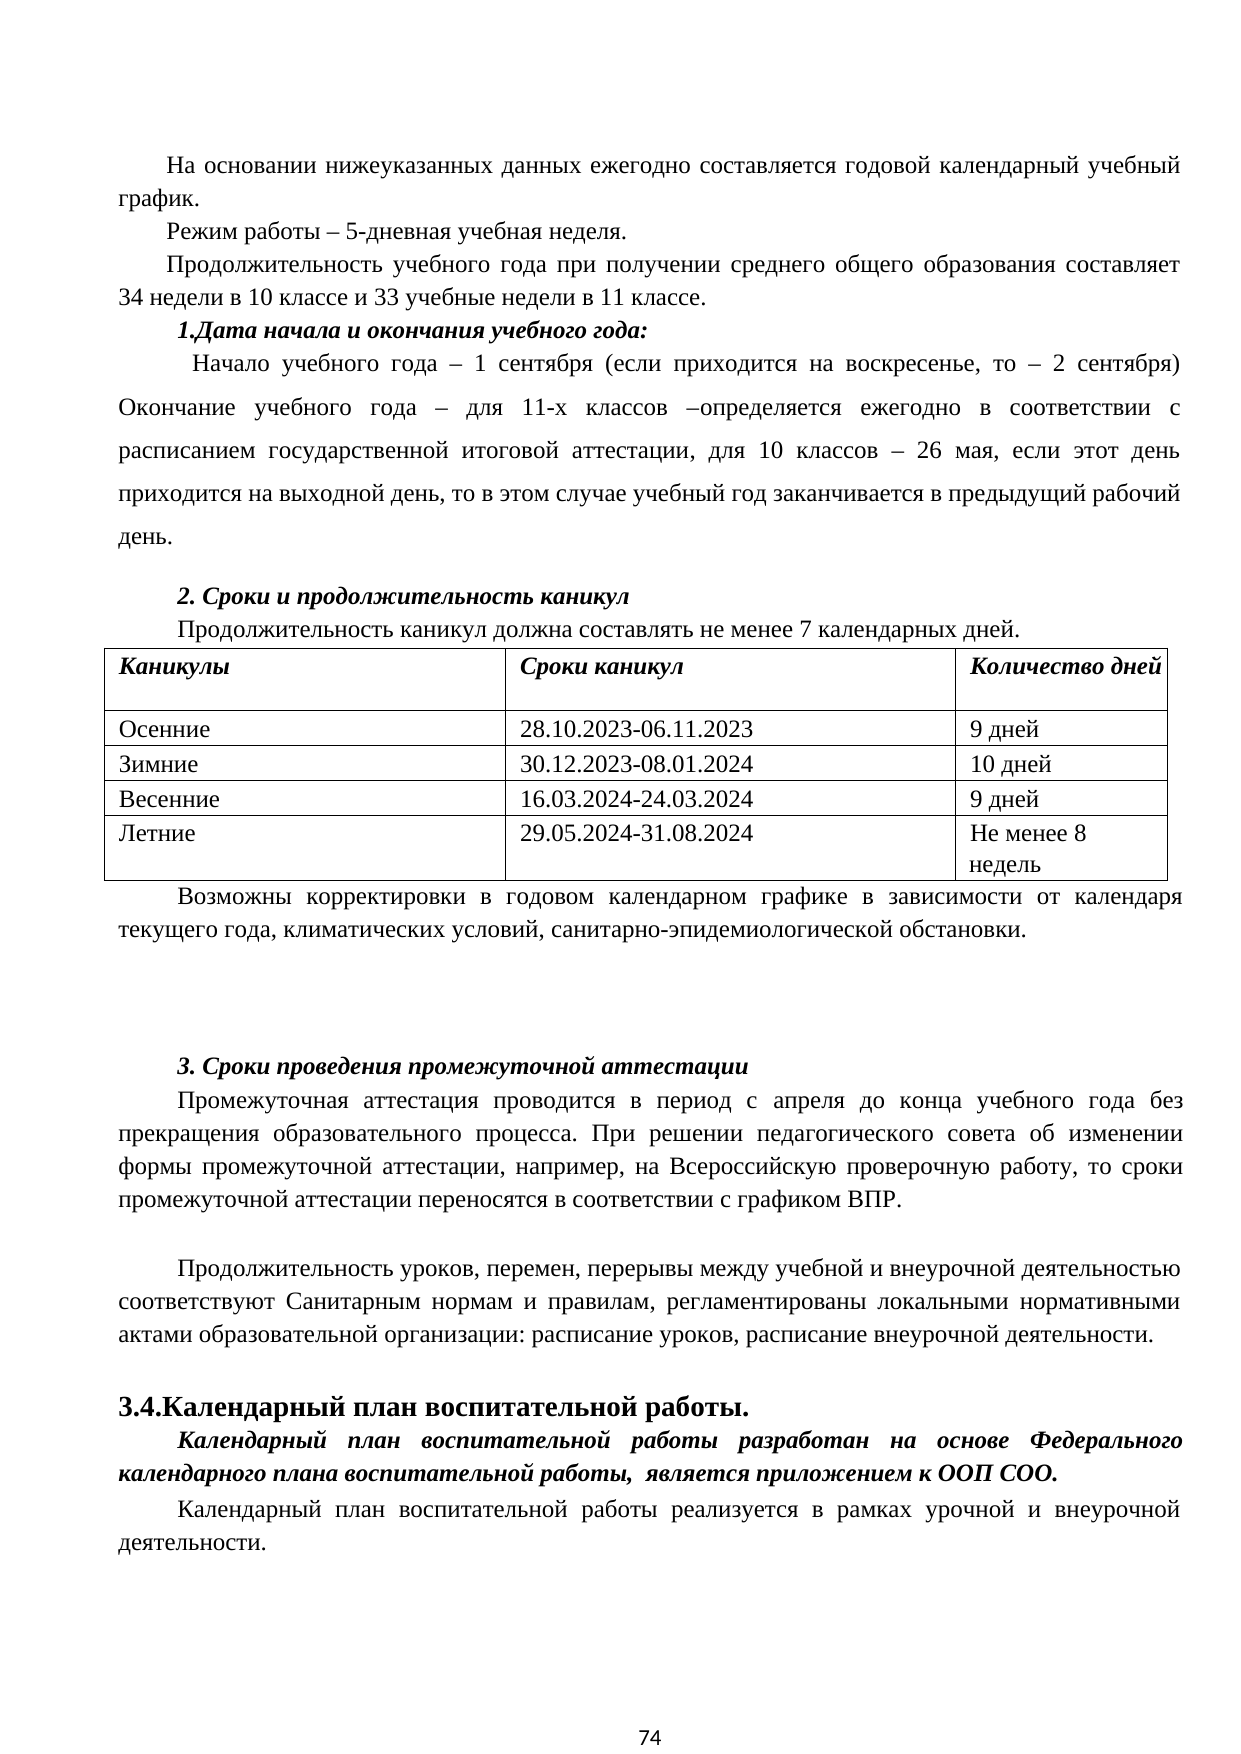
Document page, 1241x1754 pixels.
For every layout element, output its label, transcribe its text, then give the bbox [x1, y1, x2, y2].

text На основании нижеуказанных данных ежегодно составляется годовой календарный учебный график. [118, 150, 1181, 212]
table_cell Летние [105, 816, 505, 880]
text Календарный план воспитательной работы реализуется в рамках урочной и внеурочной деятельности. [118, 1494, 1181, 1555]
text Продолжительность уроков, перемен, перерывы между учебной и внеурочной деятельностью соответствуют Санитарным нормам и правилам, регламентированы локальными нормативными актами образовательной организации: расписание уроков, расписание внеурочной деятельности. [118, 1253, 1181, 1348]
table_cell 29.05.2024-31.08.2024 [506, 816, 955, 880]
text Начало учебного года – 1 сентября (если приходится на воскресенье, то – 2 сентября) Окончание учебного года – для 11-х классов –определяется ежегодно в соответствии с расписанием государственной итоговой аттестации, для 10 классов – 26 мая, если этот день приходится на выходной день, то в этом случае учебный год заканчивается в предыдущий рабочий день. [118, 348, 1181, 550]
text Продолжительность каникул должна составлять не менее 7 календарных дней. [118, 614, 1184, 643]
text Промежуточная аттестация проводится в период с апреля до конца учебного года без прекращения образовательного процесса. При решении педагогического совета об изменении формы промежуточной аттестации, например, на Всероссийскую проверочную работу, то сроки промежуточной аттестации переносятся в соответствии с графиком ВПР. [118, 1085, 1184, 1213]
table_cell Зимние [105, 746, 505, 780]
text 1.Дата начала и окончания учебного года: [118, 315, 1184, 344]
subtitle 3.4.Календарный план воспитательной работы. [118, 1389, 1181, 1423]
table_cell 16.03.2024-24.03.2024 [506, 781, 955, 814]
table_cell Осенние [105, 711, 505, 745]
table_cell 9 дней [956, 781, 1167, 814]
text 2. Сроки и продолжительность каникул [118, 581, 1184, 609]
table_cell Не менее 8 недель [956, 816, 1167, 880]
text Продолжительность учебного года при получении среднего общего образования составляет 34 недели в 10 классе и 33 учебные недели в 11 классе. [118, 249, 1181, 311]
table_cell 30.12.2023-08.01.2024 [506, 746, 955, 780]
table_cell 28.10.2023-06.11.2023 [506, 711, 955, 745]
table_header Количество дней [956, 649, 1167, 710]
text 3. Сроки проведения промежуточной аттестации [118, 1051, 1184, 1080]
table_cell 10 дней [956, 746, 1167, 780]
table_cell 9 дней [956, 711, 1167, 745]
text Возможны корректировки в годовом календарном графике в зависимости от календаря текущего года, климатических условий, санитарно-эпидемиологической обстановки. [118, 881, 1184, 943]
text Режим работы – 5-дневная учебная неделя. [118, 216, 1181, 245]
table_header Каникулы [105, 649, 505, 710]
table_cell Весенние [105, 781, 505, 814]
text Календарный план воспитательной работы разработан на основе Федерального календарного плана воспитательной работы, является приложением к ООП СОО. [118, 1425, 1184, 1487]
table_header Сроки каникул [506, 649, 955, 710]
